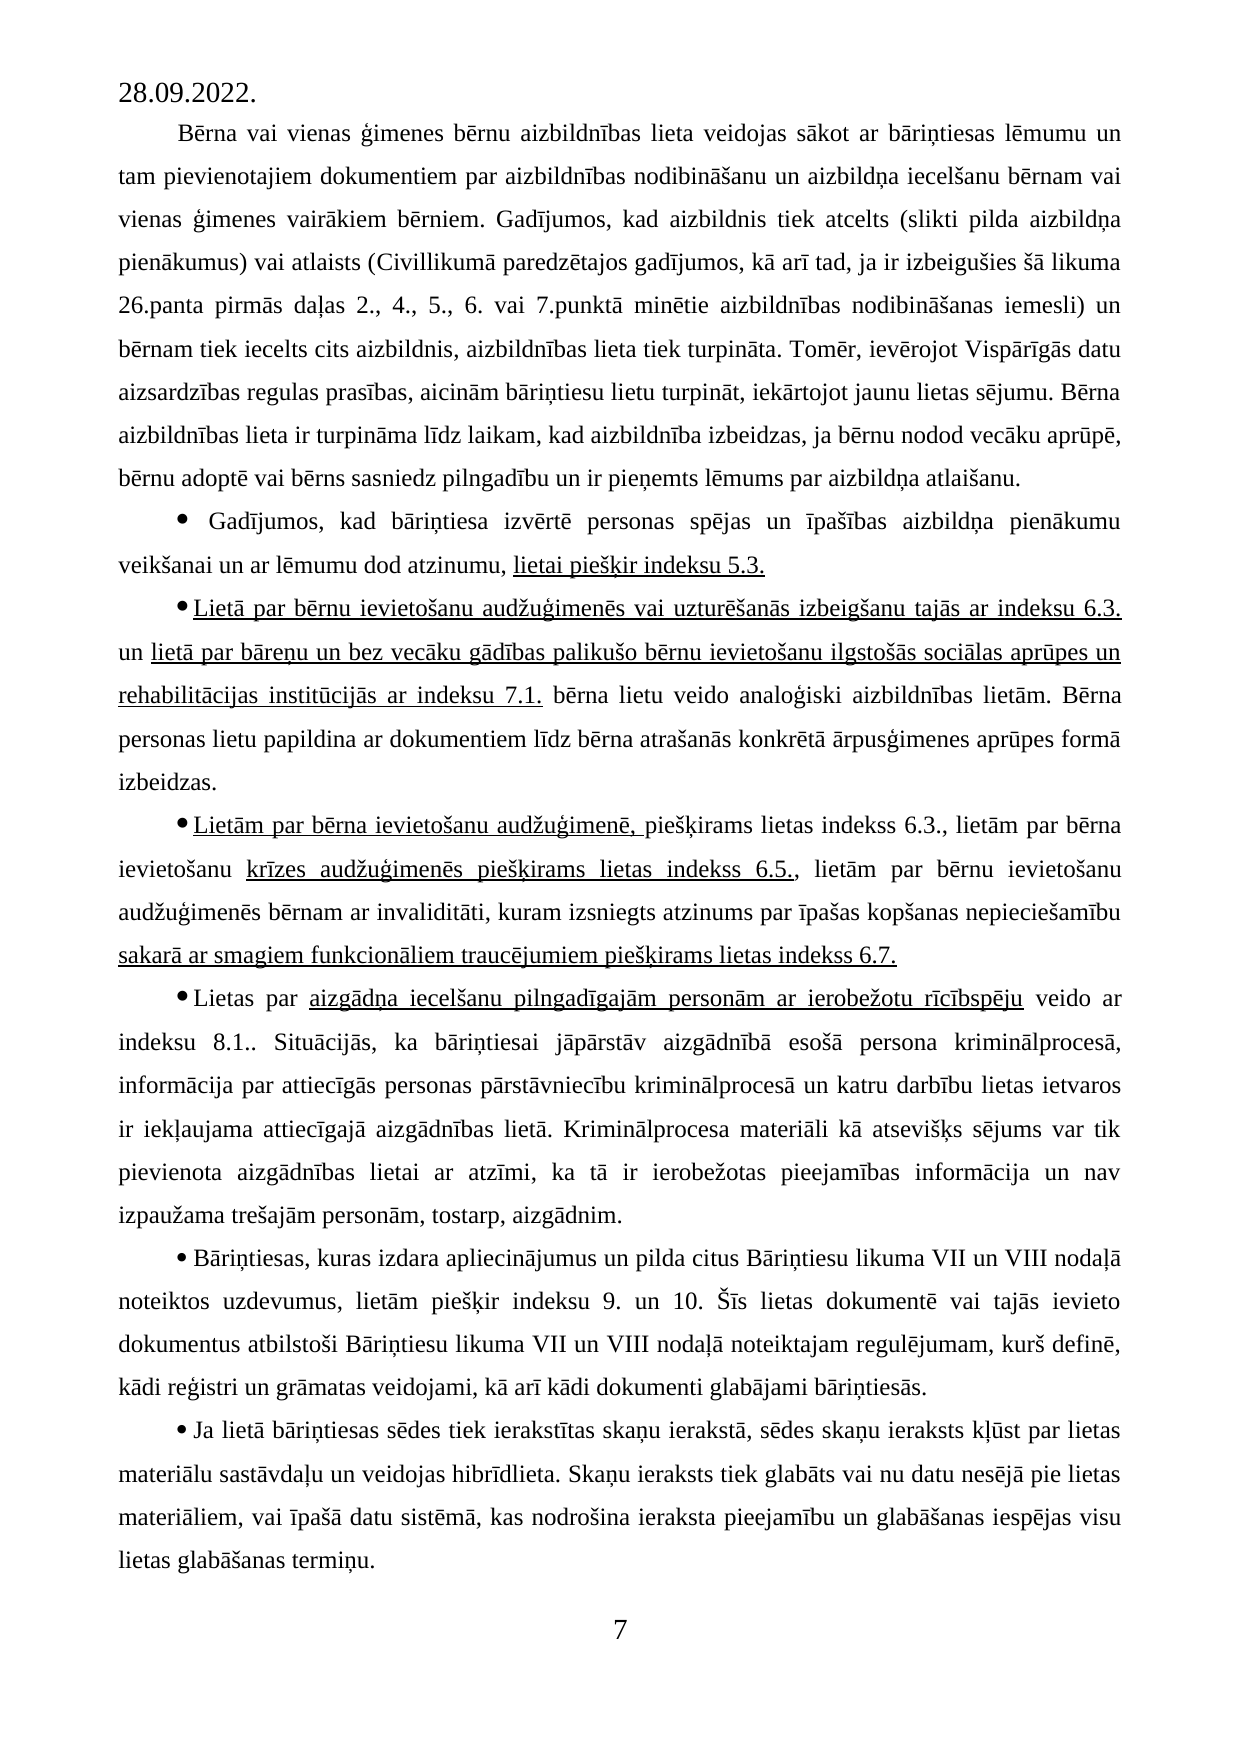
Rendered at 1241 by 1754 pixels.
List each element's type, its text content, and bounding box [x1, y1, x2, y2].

list Gadījumos, kad bāriņtiesa izvērtē personas spējas un īpašības aizbildņa pienākumu veikšanai un ar lēmumu dod atzinumu, lietai piešķir indeksu 5.3. [118, 506, 1122, 579]
list Bāriņtiesas, kuras izdara apliecinājumus un pilda citus Bāriņtiesu likuma VII un VIII nodaļā noteiktos uzdevumus, lietām piešķir indeksu 9. un 10. Šīs lietas dokumentē vai tajās ievieto dokumentus atbilstoši Bāriņtiesu likuma VII un VIII nodaļā noteiktajam regulējumam, kurš definē, kādi reģistri un grāmatas veidojami, kā arī kādi dokumenti glabājami bāriņtiesās. [118, 1243, 1122, 1401]
list Lietām par bērna ievietošanu audžuģimenē, piešķirams lietas indekss 6.3., lietām par bērna ievietošanu krīzes audžuģimenēs piešķirams lietas indekss 6.5., lietām par bērnu ievietošanu audžuģimenēs bērnam ar invaliditāti, kuram izsniegts atzinums par īpašas kopšanas nepieciešamību sakarā ar smagiem funkcionāliem traucējumiem piešķirams lietas indekss 6.7. [118, 810, 1122, 969]
list Lietā par bērnu ievietošanu audžuģimenēs vai uzturēšanās izbeigšanu tajās ar indeksu 6.3. un lietā par bāreņu un bez vecāku gādības palikušo bērnu ievietošanu ilgstošās sociālas aprūpes un rehabilitācijas institūcijās ar indeksu 7.1. bērna lietu veido analoģiski aizbildnības lietām. Bērna personas lietu papildina ar dokumentiem līdz bērna atrašanās konkrētā ārpusģimenes aprūpes formā izbeidzas. [118, 593, 1122, 796]
list Ja lietā bāriņtiesas sēdes tiek ierakstītas skaņu ierakstā, sēdes skaņu ieraksts kļūst par lietas materiālu sastāvdaļu un veidojas hibrīdlieta. Skaņu ieraksts tiek glabāts vai nu datu nesējā pie lietas materiāliem, vai īpašā datu sistēmā, kas nodrošina ieraksta pieejamību un glabāšanas iespējas visu lietas glabāšanas termiņu. [118, 1416, 1122, 1574]
list Bērna vai vienas ģimenes bērnu aizbildnības lieta veidojas sākot ar bāriņtiesas lēmumu un tam pievienotajiem dokumentiem par aizbildnības nodibināšanu un aizbildņa iecelšanu bērnam vai vienas ģimenes vairākiem bērniem. Gadījumos, kad aizbildnis tiek atcelts (slikti pilda aizbildņa pienākumus) vai atlaists (Civillikumā paredzētajos gadījumos, kā arī tad, ja ir izbeigušies šā likuma 26.panta pirmās daļas 2., 4., 5., 6. vai 7.punktā minētie aizbildnības nodibināšanas iemesli) un bērnam tiek iecelts cits aizbildnis, aizbildnības lieta tiek turpināta. Tomēr, ievērojot Vispārīgās datu aizsardzības regulas prasības, aicinām bāriņtiesu lietu turpināt, iekārtojot jaunu lietas sējumu. Bērna aizbildnības lieta ir turpināma līdz laikam, kad aizbildnība izbeidzas, ja bērnu nodod vecāku aprūpē, bērnu adoptē vai bērns sasniedz pilngadību un ir pieņemts lēmums par aizbildņa atlaišanu. [118, 118, 1122, 492]
list Lietas par aizgādņa iecelšanu pilngadīgajām personām ar ierobežotu rīcībspēju veido ar indeksu 8.1.. Situācijās, ka bāriņtiesai jāpārstāv aizgādnībā esošā persona kriminālprocesā, informācija par attiecīgās personas pārstāvniecību kriminālprocesā un katru darbību lietas ietvaros ir iekļaujama attiecīgajā aizgādnības lietā. Kriminālprocesa materiāli kā atsevišķs sējums var tik pievienota aizgādnības lietai ar atzīmi, ka tā ir ierobežotas pieejamības informācija un nav izpaužama trešajām personām, tostarp, aizgādnim. [118, 983, 1122, 1229]
